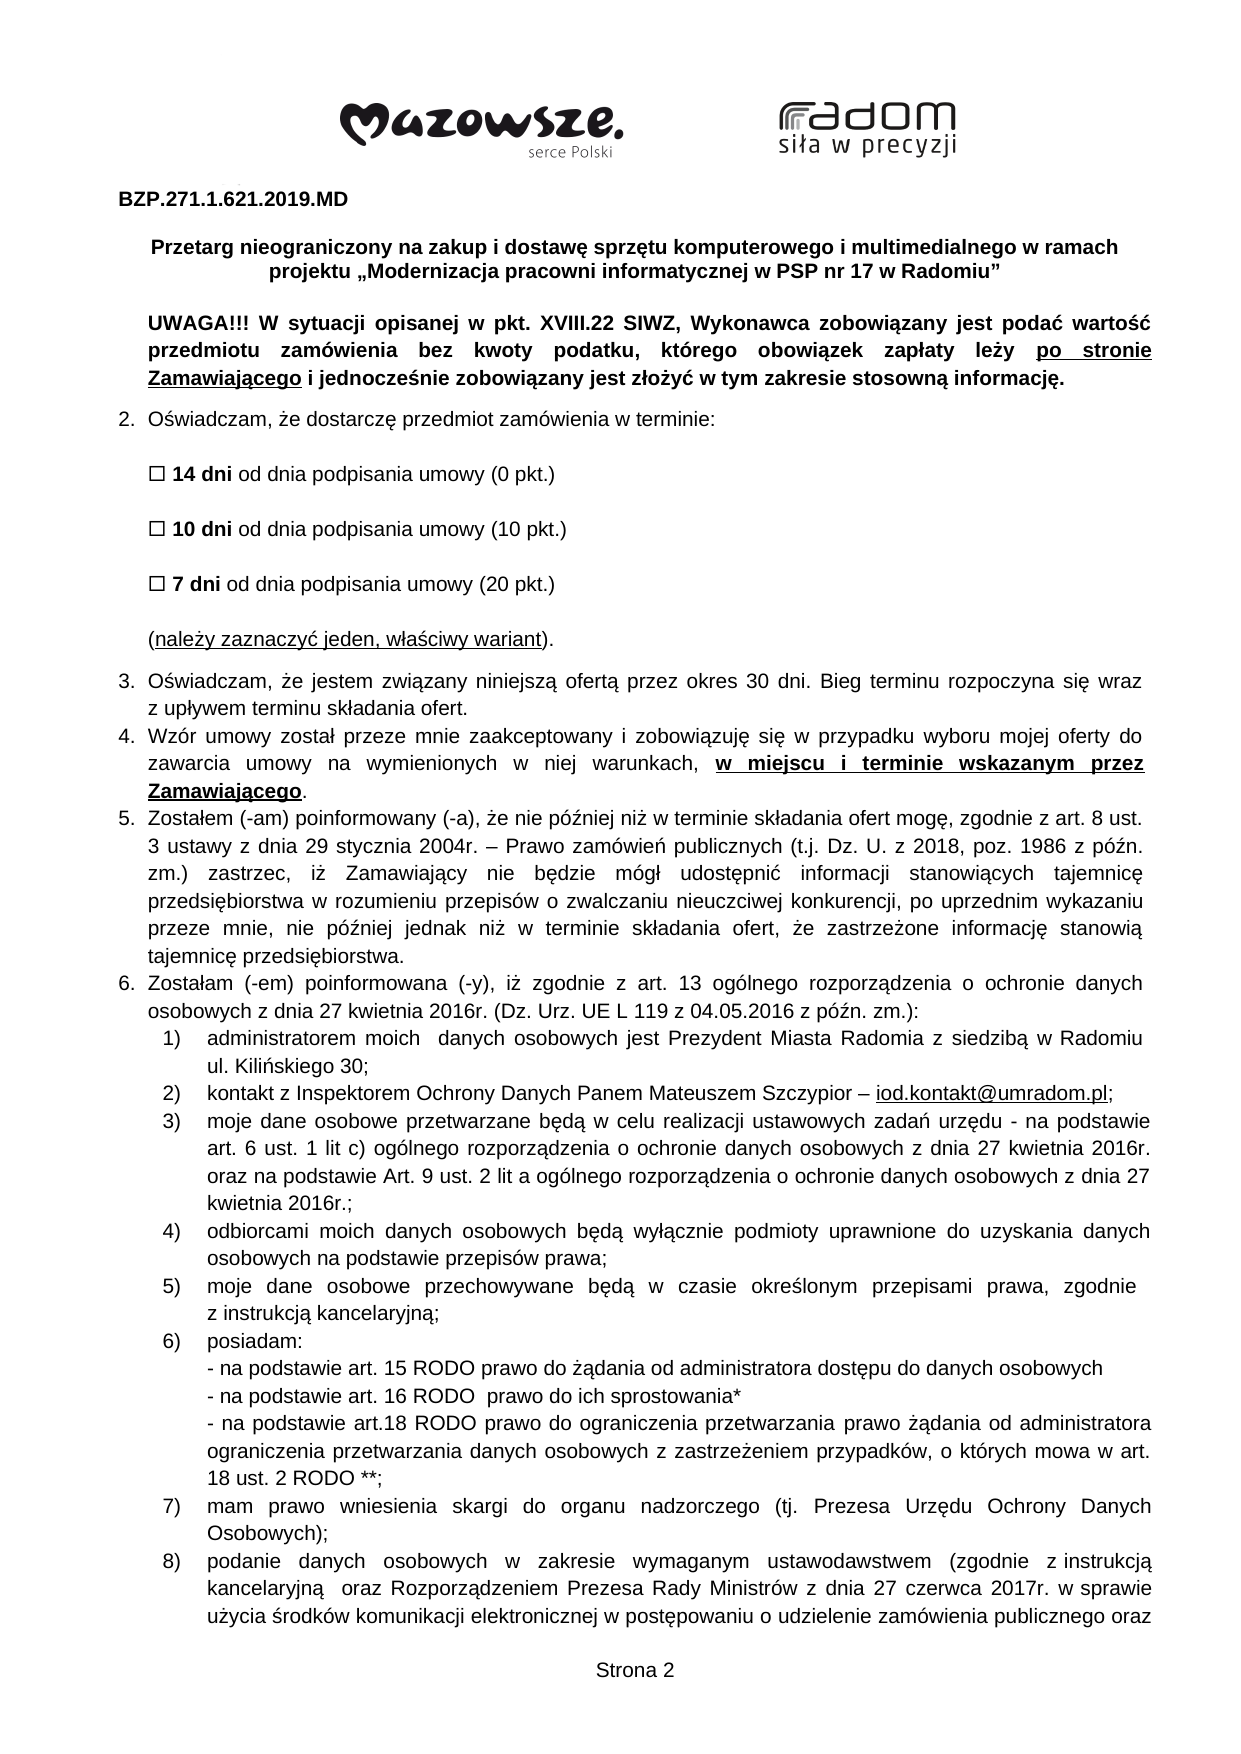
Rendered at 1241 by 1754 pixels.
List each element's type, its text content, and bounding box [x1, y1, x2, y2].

text - na podstawie art. 16 RODO prawo do ich sprostowania* [207, 1383, 1152, 1407]
text - na podstawie art. 15 RODO prawo do żądania od administratora dostępu do danych osobowych [207, 1356, 1152, 1380]
list Zostałem (-am) poinformowany (-a), że nie później niż w terminie składania ofert mogę, zgodnie z art. 8 ust. 3 ustawy z dnia 29 stycznia 2004r. – Prawo zamówień publicznych (t.j. Dz. U. z 2018, poz. 1986 z późn. zm.) zastrzec, iż Zamawiający nie będzie mógł udostępnić informacji stanowiących tajemnicę przedsiębiorstwa w rozumieniu przepisów o zwalczaniu nieuczciwej konkurencji, po uprzednim wykazaniu przeze mnie, nie później jednak niż w terminie składania ofert, że zastrzeżone informację stanowią tajemnicę przedsiębiorstwa. [118, 806, 1144, 967]
list Wzór umowy został przeze mnie zaakceptowany i zobowiązuję się w przypadku wyboru mojej oferty do zawarcia umowy na wymienionych w niej warunkach, w miejscu i terminie wskazanym przez Zamawiającego. [118, 723, 1144, 802]
list Oświadczam, że dostarczę przedmiot zamówienia w terminie: [118, 407, 1152, 431]
list odbiorcami moich danych osobowych będą wyłącznie podmioty uprawnione do uzyskania danych osobowych na podstawie przepisów prawa; [162, 1218, 1152, 1270]
list posiadam: [162, 1328, 1152, 1352]
text 7 dni od dnia podpisania umowy (20 pkt.) [148, 572, 1152, 596]
picture [213, 54, 1057, 187]
list Zostałam (-em) poinformowana (-y), iż zgodnie z art. 13 ogólnego rozporządzenia o ochronie danych osobowych z dnia 27 kwietnia 2016r. (Dz. Urz. UE L 119 z 04.05.2016 z późn. zm.): [118, 971, 1144, 1022]
list moje dane osobowe przetwarzane będą w celu realizacji ustawowych zadań urzędu - na podstawie art. 6 ust. 1 lit c) ogólnego rozporządzenia o ochronie danych osobowych z dnia 27 kwietnia 2016r. oraz na podstawie Art. 9 ust. 2 lit a ogólnego rozporządzenia o ochronie danych osobowych z dnia 27 kwietnia 2016r.; [162, 1108, 1152, 1215]
text 10 dni od dnia podpisania umowy (10 pkt.) [148, 517, 1152, 541]
text UWAGA!!! W sytuacji opisanej w pkt. XVIII.22 SIWZ, Wykonawca zobowiązany jest podać wartość przedmiotu zamówienia bez kwoty podatku, którego obowiązek zapłaty leży po stronie Zamawiającego i jednocześnie zobowiązany jest złożyć w tym zakresie stosowną informację. [148, 311, 1152, 389]
text (należy zaznaczyć jeden, właściwy wariant). [148, 627, 1152, 651]
text 14 dni od dnia podpisania umowy (0 pkt.) [148, 462, 1152, 486]
text - na podstawie art.18 RODO prawo do ograniczenia przetwarzania prawo żądania od administratora ograniczenia przetwarzania danych osobowych z zastrzeżeniem przypadków, o których mowa w art. 18 ust. 2 RODO **; [207, 1411, 1152, 1490]
list mam prawo wniesienia skargi do organu nadzorczego (tj. Prezesa Urzędu Ochrony Danych Osobowych); [162, 1493, 1152, 1545]
list Oświadczam, że jestem związany niniejszą ofertą przez okres 30 dni. Bieg terminu rozpoczyna się wraz z upływem terminu składania ofert. [118, 668, 1144, 720]
list moje dane osobowe przechowywane będą w czasie określonym przepisami prawa, zgodnie z instrukcją kancelaryjną; [162, 1273, 1152, 1325]
list kontakt z Inspektorem Ochrony Danych Panem Mateuszem Szczypior – iod.kontakt@umradom.pl; [162, 1081, 1152, 1105]
list administratorem moich danych osobowych jest Prezydent Miasta Radomia z siedzibą w Radomiu ul. Kilińskiego 30; [162, 1026, 1152, 1077]
